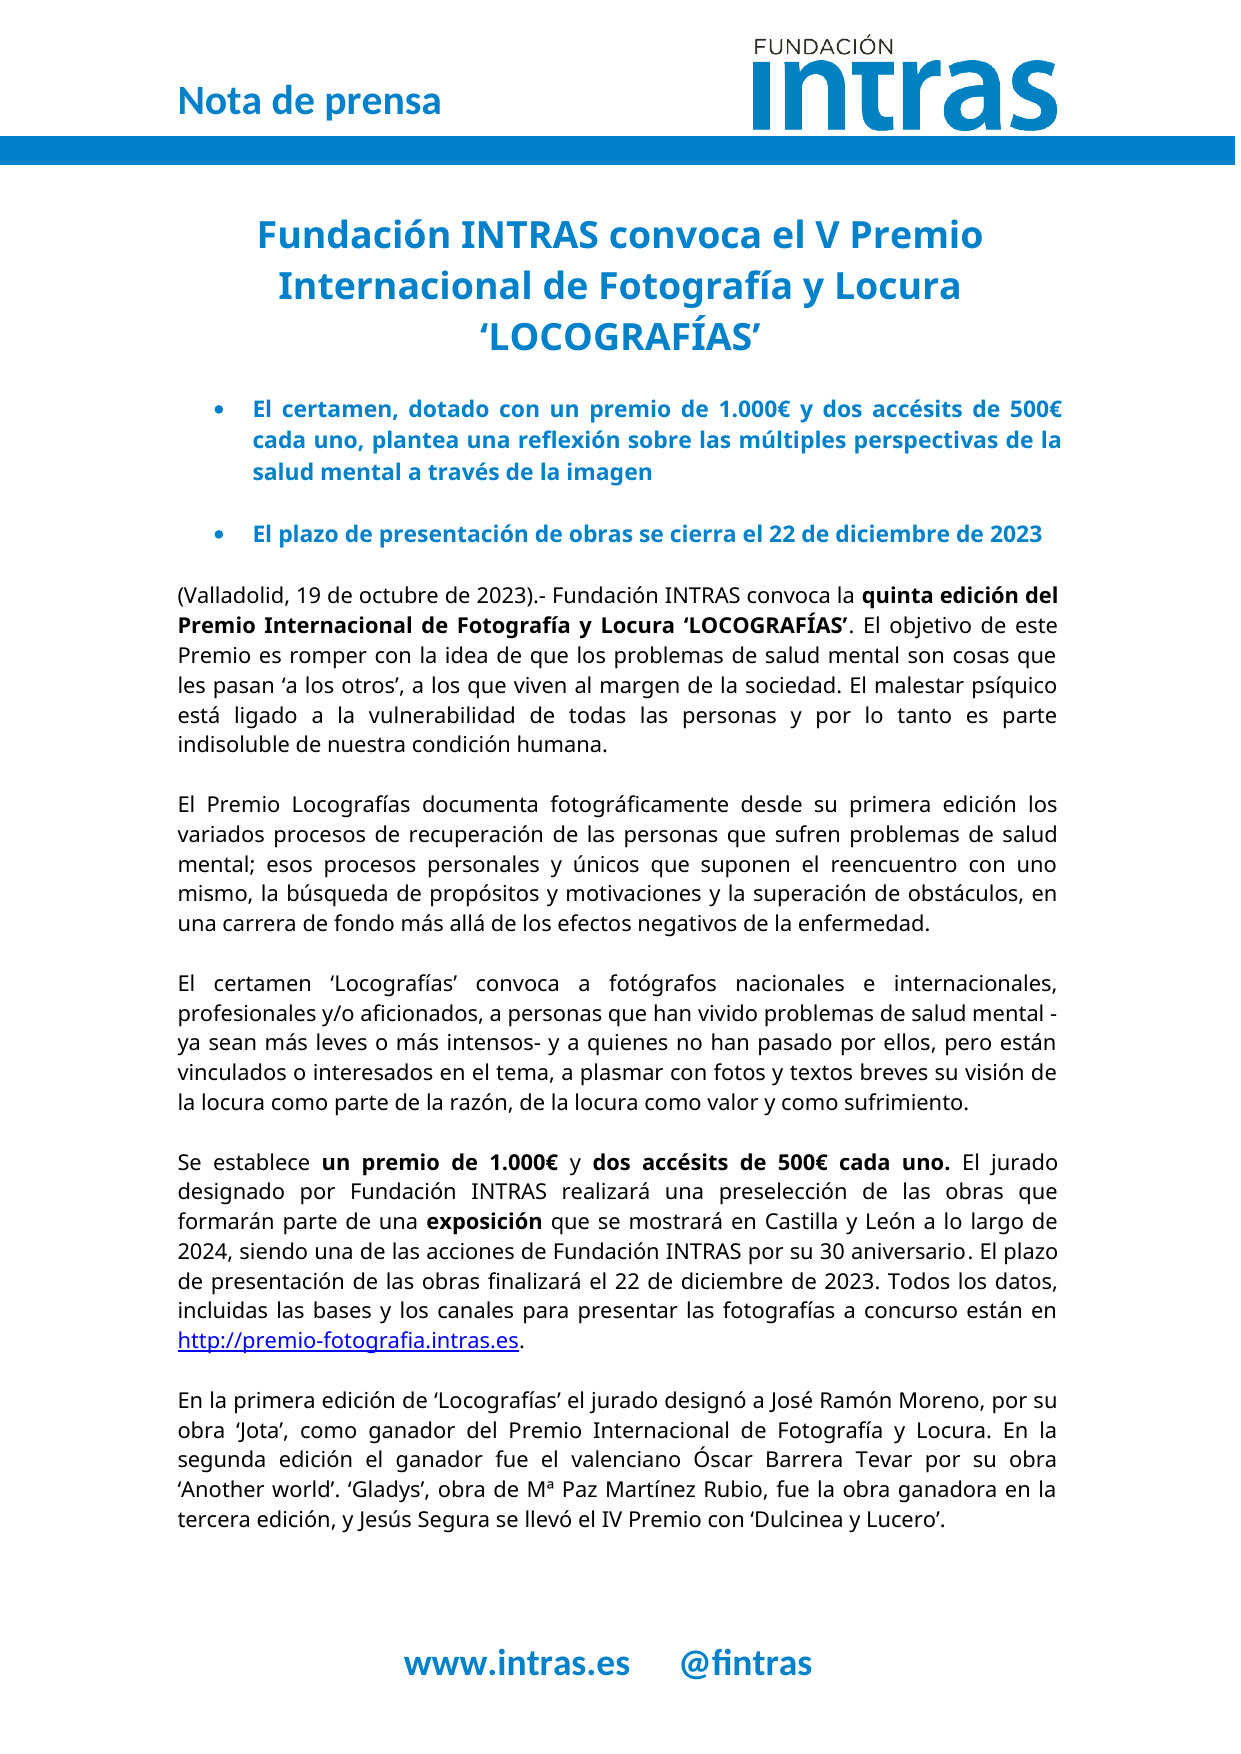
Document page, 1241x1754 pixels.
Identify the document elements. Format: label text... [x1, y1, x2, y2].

text El Premio Locografías documenta fotográficamente desde su primera edición los variados procesos de recuperación de las personas que sufren problemas de salud mental; esos procesos personales y únicos que suponen el reencuentro con uno mismo, la búsqueda de propósitos y motivaciones y la superación de obstáculos, en una carrera de fondo más allá de los efectos negativos de la enfermedad. [177, 789, 1058, 938]
text (Valladolid, 19 de octubre de 2023).- Fundación INTRAS convoca la quinta edición del Premio Internacional de Fotografía y Locura ‘LOCOGRAFÍAS’. El objetivo de este Premio es romper con la idea de que los problemas de salud mental son cosas que les pasan ‘a los otros’, a los que viven al margen de la sociedad. El malestar psíquico está ligado a la vulnerabilidad de todas las personas y por lo tanto es parte indisoluble de nuestra condición humana. [177, 580, 1058, 759]
text Fundación INTRAS convoca el V Premio Internacional de Fotografía y Locura ‘LOCOGRAFÍAS’ [177, 208, 1063, 362]
picture [1042, 119, 1057, 131]
picture [961, 97, 983, 118]
list El certamen, dotado con un premio de 1.000€ y dos accésits de 500€ cada uno, plantea una reflexión sobre las múltiples perspectivas de la salud mental a través de la imagen [215, 393, 1063, 487]
text En la primera edición de ‘Locografías’ el jurado designó a José Ramón Moreno, por su obra ‘Jota’, como ganador del Premio Internacional de Fotografía y Locura. En la segunda edición el ganador fue el valenciano Óscar Barrera Tevar por su obra ‘Another world’. ‘Gladys’, obra de Mª Paz Martínez Rubio, fue la obra ganadora en la tercera edición, y Jesús Segura se llevó el IV Premio con ‘Dulcinea y Lucero’. [177, 1385, 1058, 1534]
text Se establece un premio de 1.000€ y dos accésits de 500€ cada uno. El jurado designado por Fundación INTRAS realizará una preselección de las obras que formarán parte de una exposición que se mostrará en Castilla y León a lo largo de 2024, siendo una de las acciones de Fundación INTRAS por su 30 aniversario. El plazo de presentación de las obras finalizará el 22 de diciembre de 2023. Todos los datos, incluidas las bases y los canales para presentar las fotografías a concurso están en http://premio-fotografia.intras.es. [177, 1146, 1058, 1355]
text El certamen ‘Locografías’ convoca a fotógrafos nacionales e internacionales, profesionales y/o aficionados, a personas que han vivido problemas de salud mental -ya sean más leves o más intensos- y a quienes no han pasado por ellos, pero están vinculados o interesados en el tema, a plasmar con fotos y textos breves su visión de la locura como parte de la razón, de la locura como valor y como sufrimiento. [177, 968, 1058, 1117]
list El plazo de presentación de obras se cierra el 22 de diciembre de 2023 [215, 518, 1063, 549]
picture [753, 34, 1057, 131]
